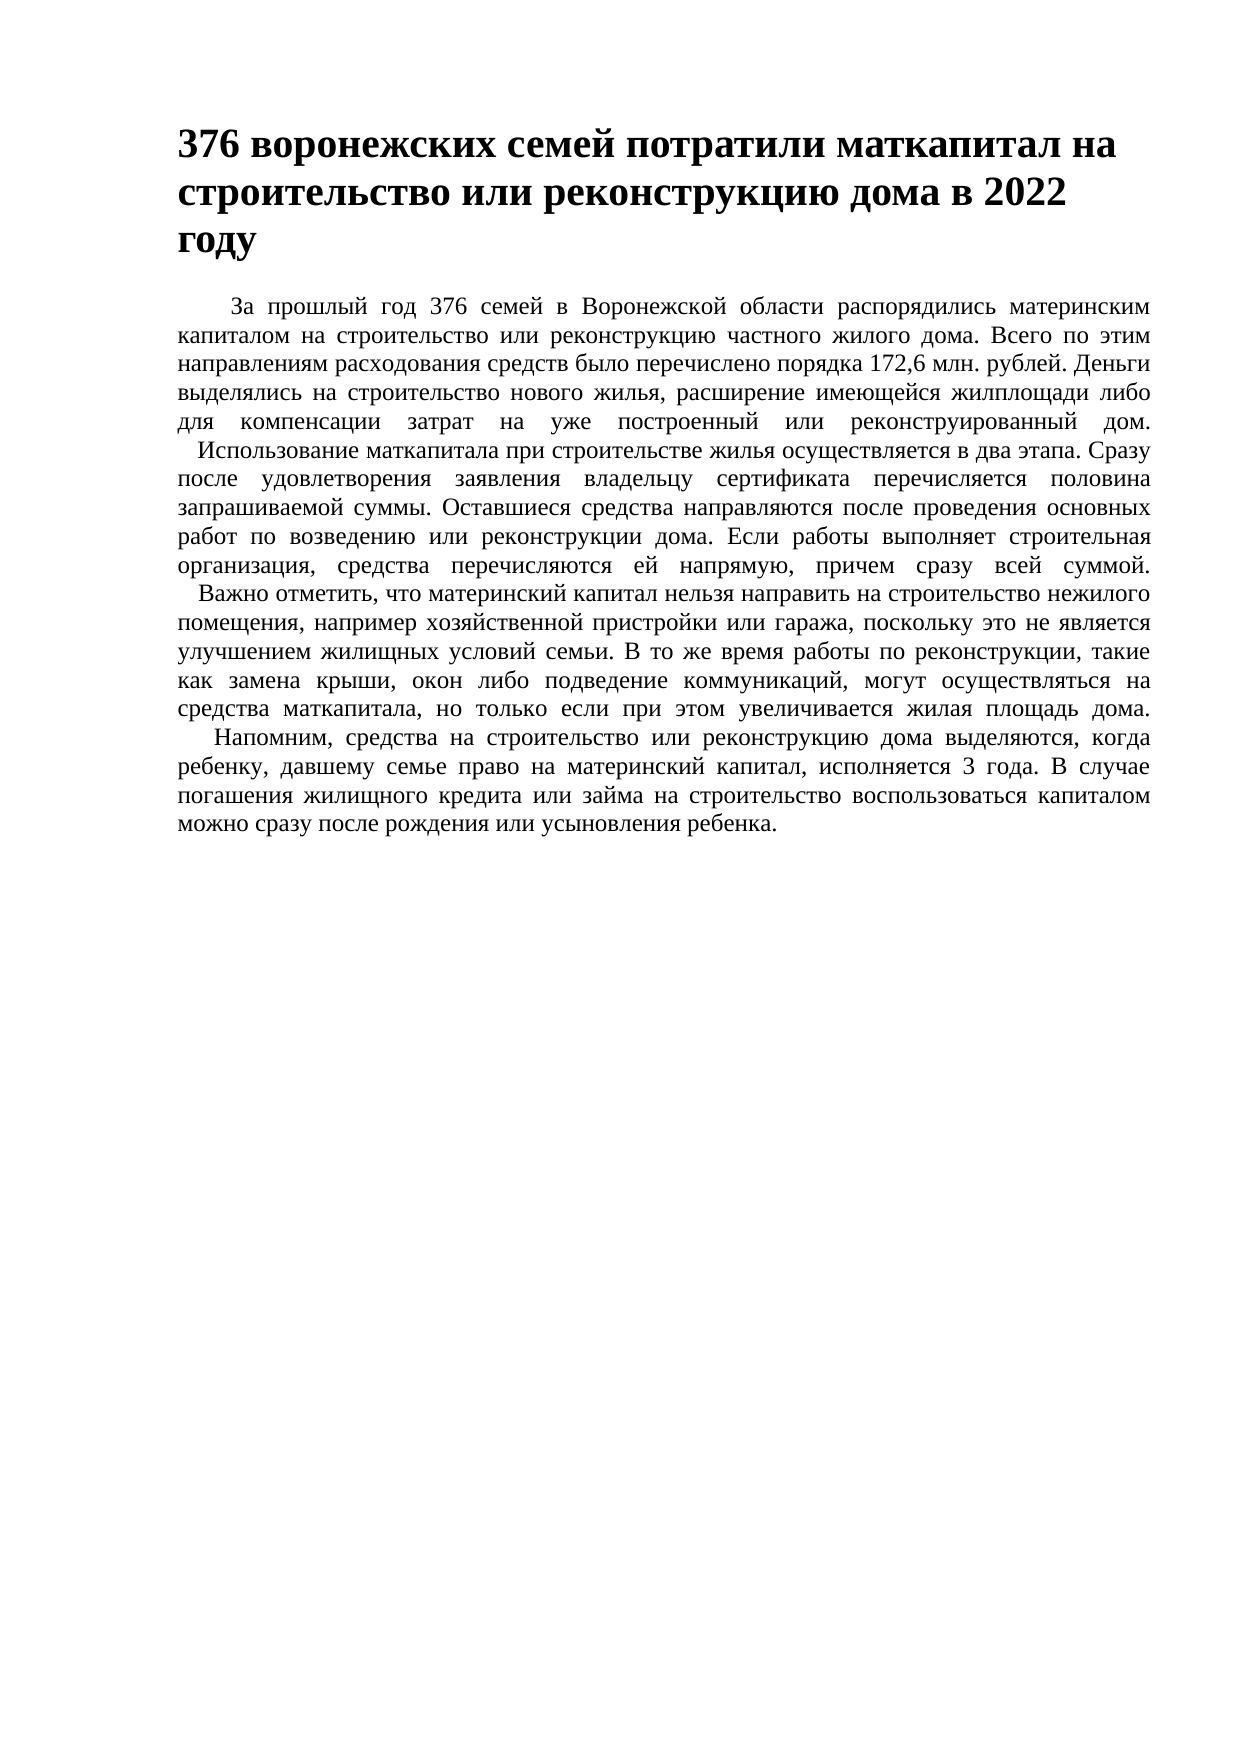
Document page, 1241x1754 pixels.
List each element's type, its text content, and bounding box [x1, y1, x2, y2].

text 376 воронежских семей потратили маткапитал на строительство или реконструкцию дома в 2022 году [177, 118, 1152, 262]
text За прошлый год 376 семей в Воронежской области распорядились материнским капиталом на строительство или реконструкцию частного жилого дома. Всего по этим направлениям расходования средств было перечислено порядка 172,6 млн. рублей. Деньги выделялись на строительство нового жилья, расширение имеющейся жилплощади либо для компенсации затрат на уже построенный или реконструированный дом. Использование маткапитала при строительстве жилья осуществляется в два этапа. Сразу после удовлетворения заявления владельцу сертификата перечисляется половина запрашиваемой суммы. Оставшиеся средства направляются после проведения основных работ по возведению или реконструкции дома. Если работы выполняет строительная организация, средства перечисляются ей напрямую, причем сразу всей суммой. Важно отметить, что материнский капитал нельзя направить на строительство нежилого помещения, например хозяйственной пристройки или гаража, поскольку это не является улучшением жилищных условий семьи. В то же время работы по реконструкции, такие как замена крыши, окон либо подведение коммуникаций, могут осуществляться на средства маткапитала, но только если при этом увеличивается жилая площадь дома. Напомним, средства на строительство или реконструкцию дома выделяются, когда ребенку, давшему семье право на материнский капитал, исполняется 3 года. В случае погашения жилищного кредита или займа на строительство воспользоваться капиталом можно сразу после рождения или усыновления ребенка. [177, 291, 1152, 837]
